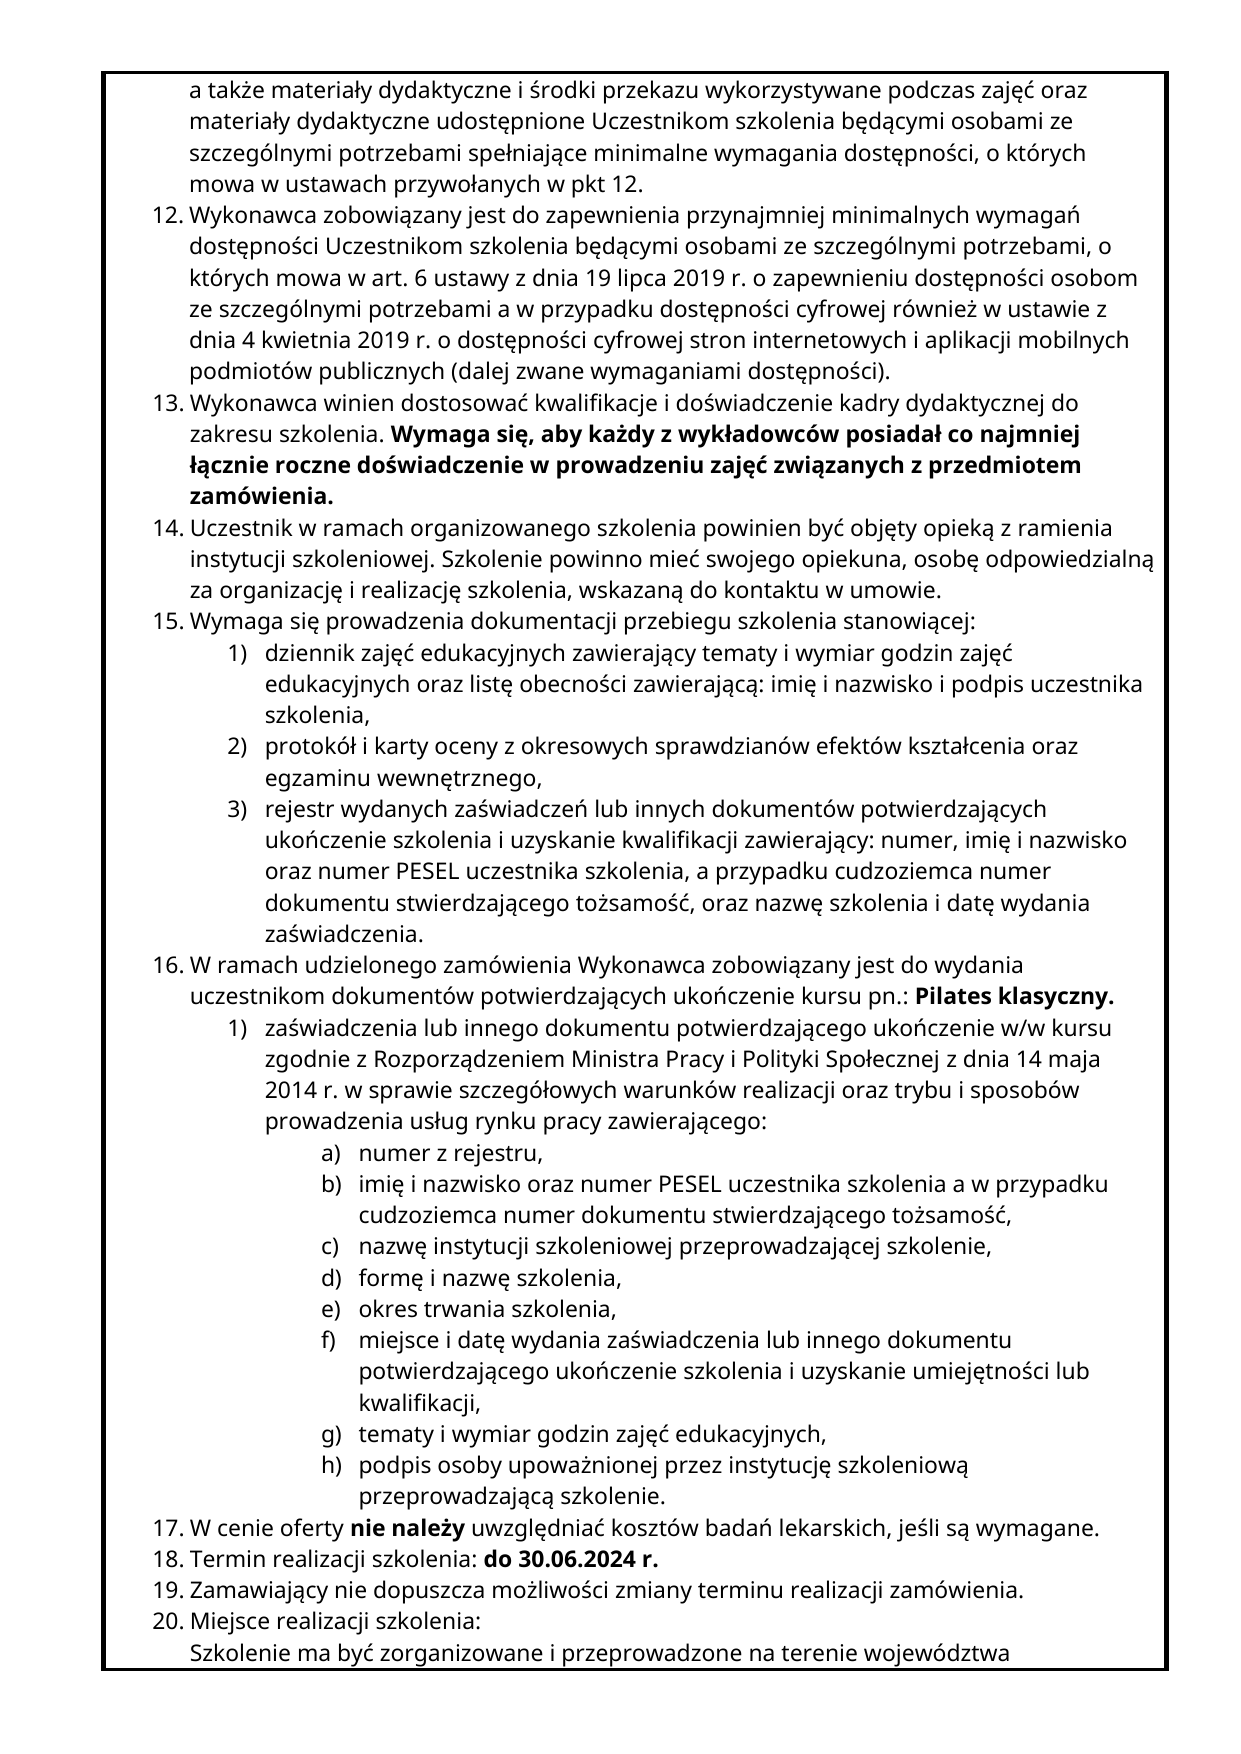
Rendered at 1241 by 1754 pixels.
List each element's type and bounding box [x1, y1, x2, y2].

table_cell [106, 74, 1164, 1668]
